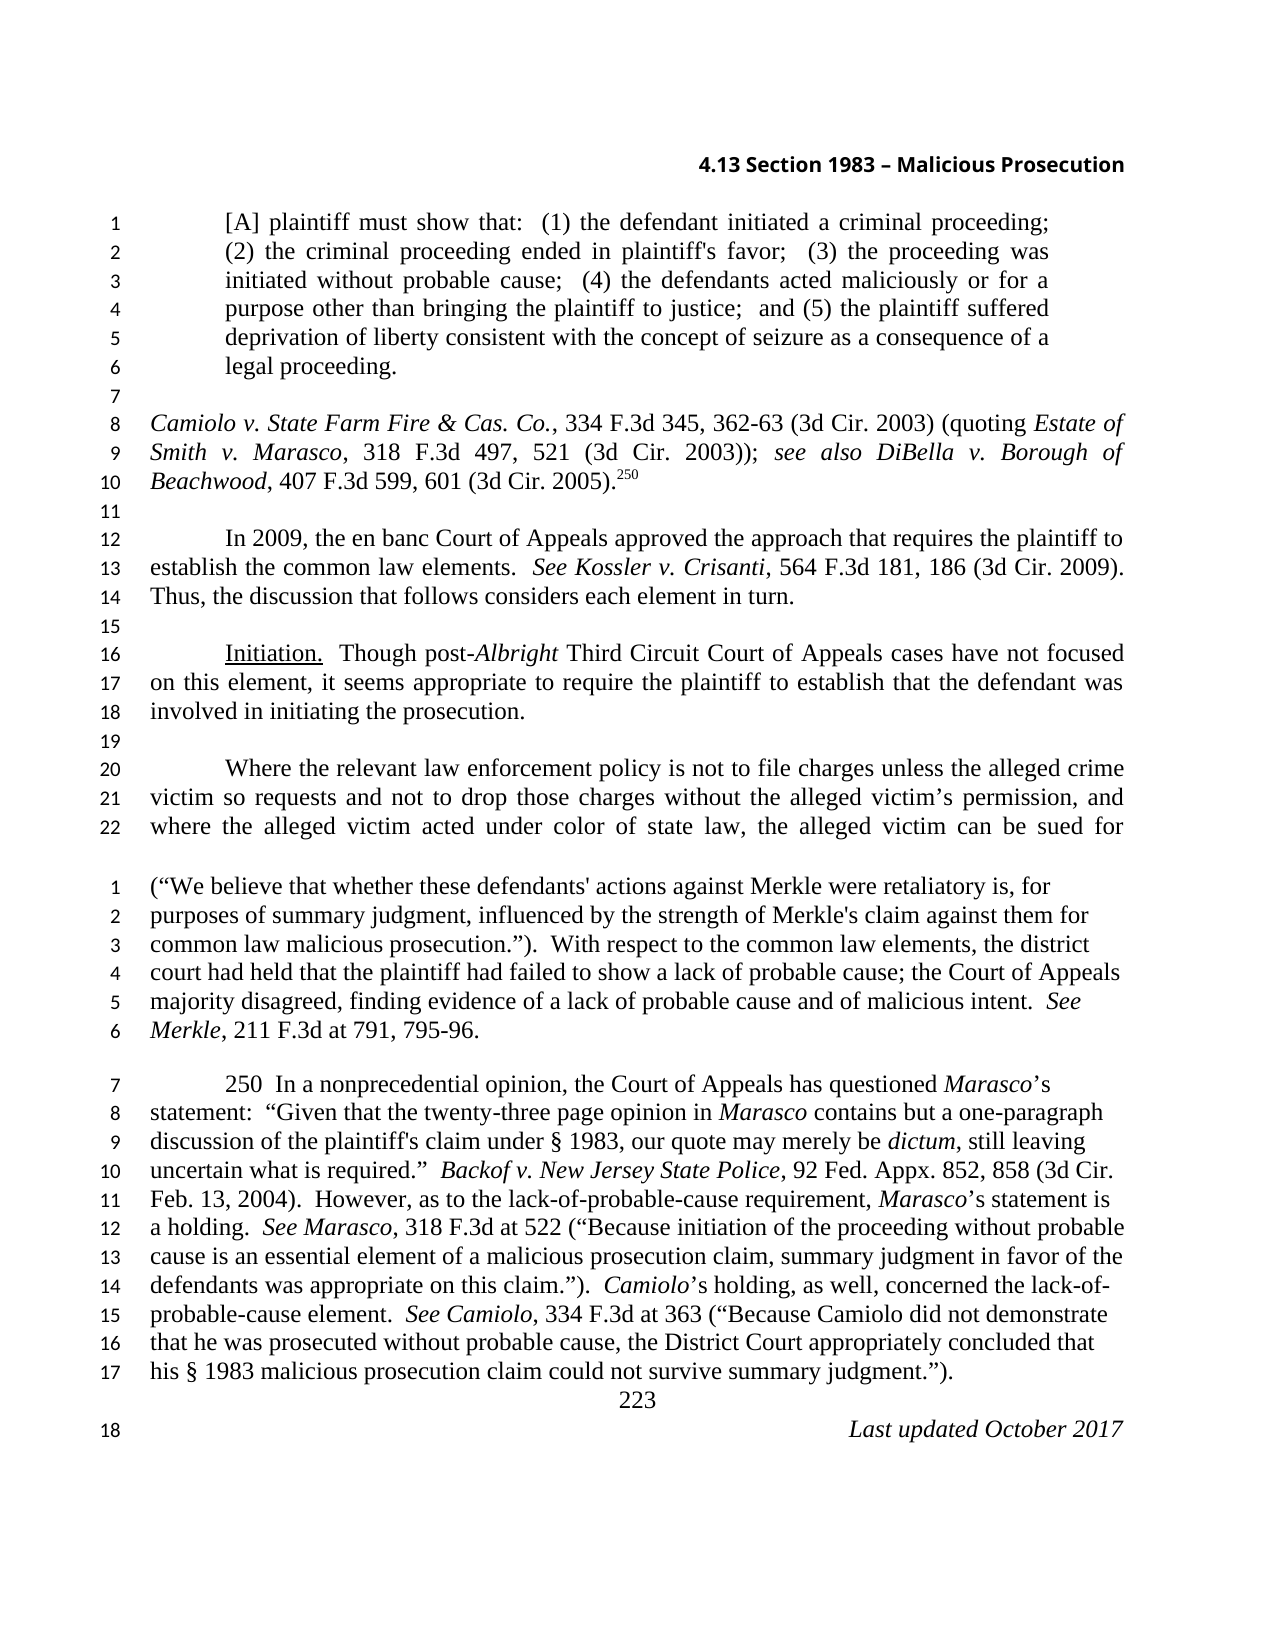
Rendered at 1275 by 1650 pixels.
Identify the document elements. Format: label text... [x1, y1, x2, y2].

text Camiolo v. State Farm Fire & Cas. Co., 334 F.3d 345, 362-63 (3d Cir. 2003) (quoting Estate of Smith v. Marasco, 318 F.3d 497, 521 (3d Cir. 2003)); see also DiBella v. Borough of Beachwood, 407 F.3d 599, 601 (3d Cir. 2005). [150, 408, 1125, 495]
text Where the relevant law enforcement policy is not to file charges unless the alleged crime victim so requests and not to drop those charges without the alleged victim’s permission, and where the alleged victim acted under color of state law, the alleged victim can be sued for malicious prosecution under Section 1983 if the requisite elements are present. See Merkle v. Upper Dublin School Dist., 211 F.3d 782, 791 (3d Cir. 2000) (holding that “the School Defendants, not just the Police Defendants, are responsible for Merkle's prosecution”); see also Gallo, 161 F.3d at 220 n.2 (“Decisions have ‘recognized that a § 1983 malicious prosecution claim might be maintained against one who furnished false information to, or concealed material information from, prosecuting authorities’” (quoting 1A Martin A. Schwartz & John E. Kirklin, Section 1983 Litigation, § 3.20, at 316 (3d ed. 1997).). [150, 753, 1125, 840]
text Initiation. Though post-Albright Third Circuit Court of Appeals cases have not focused on this element, it seems appropriate to require the plaintiff to establish that the defendant was involved in initiating the prosecution. [150, 638, 1125, 725]
text [A] plaintiff must show that: (1) the defendant initiated a criminal proceeding; (2) the criminal proceeding ended in plaintiff's favor; (3) the proceeding was initiated without probable cause; (4) the defendants acted maliciously or for a purpose other than bringing the plaintiff to justice; and (5) the plaintiff suffered deprivation of liberty consistent with the concept of seizure as a consequence of a legal proceeding. [225, 207, 1050, 380]
text In 2009, the en banc Court of Appeals approved the approach that requires the plaintiff to establish the common law elements. See Kossler v. Crisanti, 564 F.3d 181, 186 (3d Cir. 2009). Thus, the discussion that follows considers each element in turn. [150, 523, 1125, 610]
